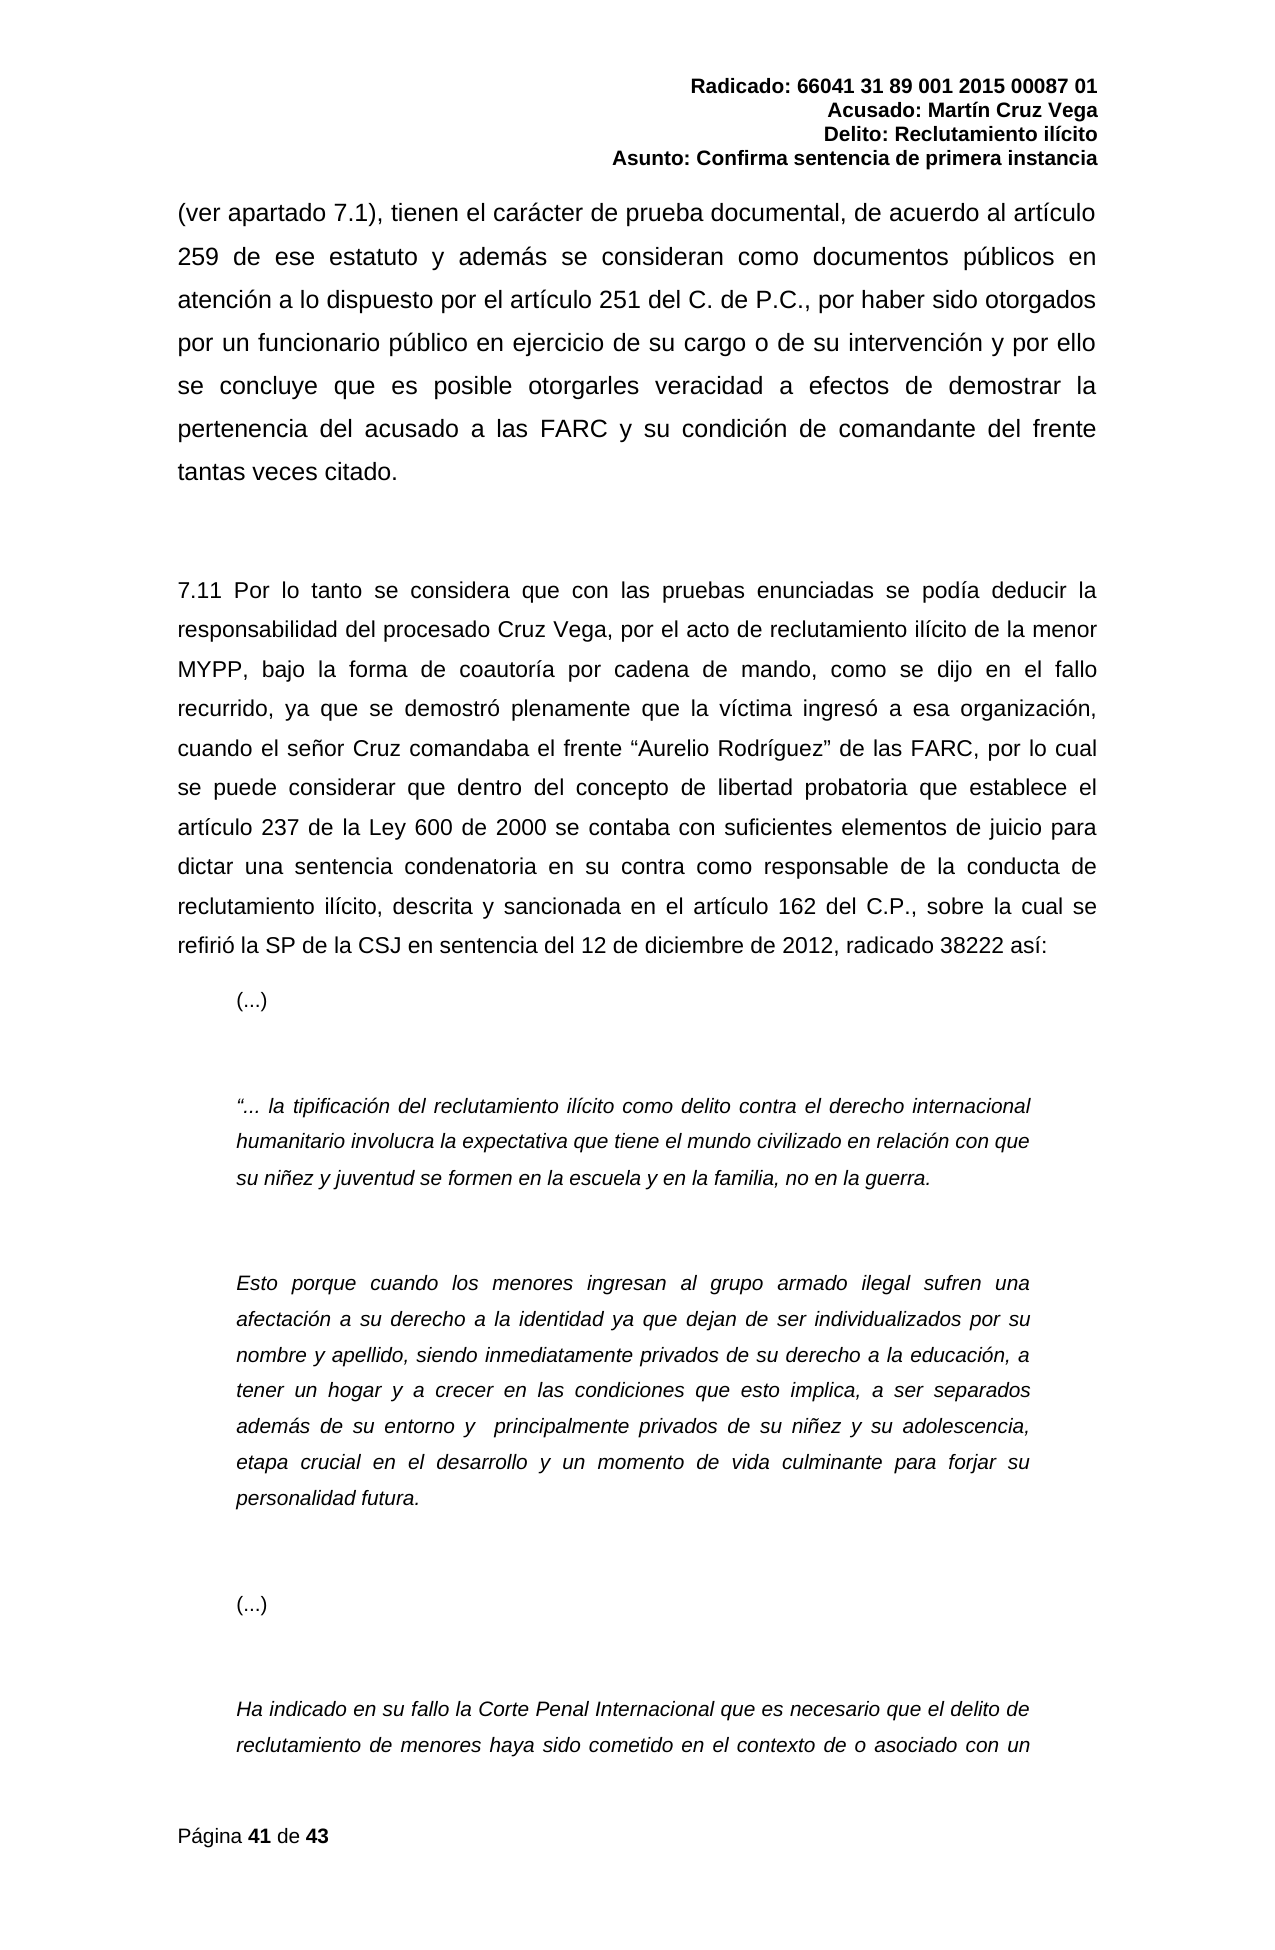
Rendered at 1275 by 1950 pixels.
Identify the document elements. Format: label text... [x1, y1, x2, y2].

text 7.11 Por lo tanto se considera que con las pruebas enunciadas se podía deducir la responsabilidad del procesado Cruz Vega, por el acto de reclutamiento ilícito de la menor MYPP, bajo la forma de coautoría por cadena de mando, como se dijo en el fallo recurrido, ya que se demostró plenamente que la víctima ingresó a esa organización, cuando el señor Cruz comandaba el frente “Aurelio Rodríguez” de las FARC, por lo cual se puede considerar que dentro del concepto de libertad probatoria que establece el artículo 237 de la Ley 600 de 2000 se contaba con suficientes elementos de juicio para dictar una sentencia condenatoria en su contra como responsable de la conducta de reclutamiento ilícito, descrita y sancionada en el artículo 162 del C.P., sobre la cual se refirió la SP de la CSJ en sentencia del 12 de diciembre de 2012, radicado 38222 así: [177, 577, 1098, 958]
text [236, 1697, 1034, 1756]
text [177, 198, 1098, 486]
text (...) [236, 1591, 1034, 1615]
text “... la tipificación del reclutamiento ilícito como delito contra el derecho internacional humanitario involucra la expectativa que tiene el mundo civilizado en relación con que su niñez y juventud se formen en la escuela y en la familia, no en la guerra. [236, 1093, 1034, 1189]
text Esto porque cuando los menores ingresan al grupo armado ilegal sufren una afectación a su derecho a la identidad ya que dejan de ser individualizados por su nombre y apellido, siendo inmediatamente privados de su derecho a la educación, a tener un hogar y a crecer en las condiciones que esto implica, a ser separados además de su entorno y principalmente privados de su niñez y su adolescencia, etapa crucial en el desarrollo y un momento de vida culminante para forjar su personalidad futura. [236, 1271, 1034, 1510]
text (...) [236, 988, 1034, 1012]
